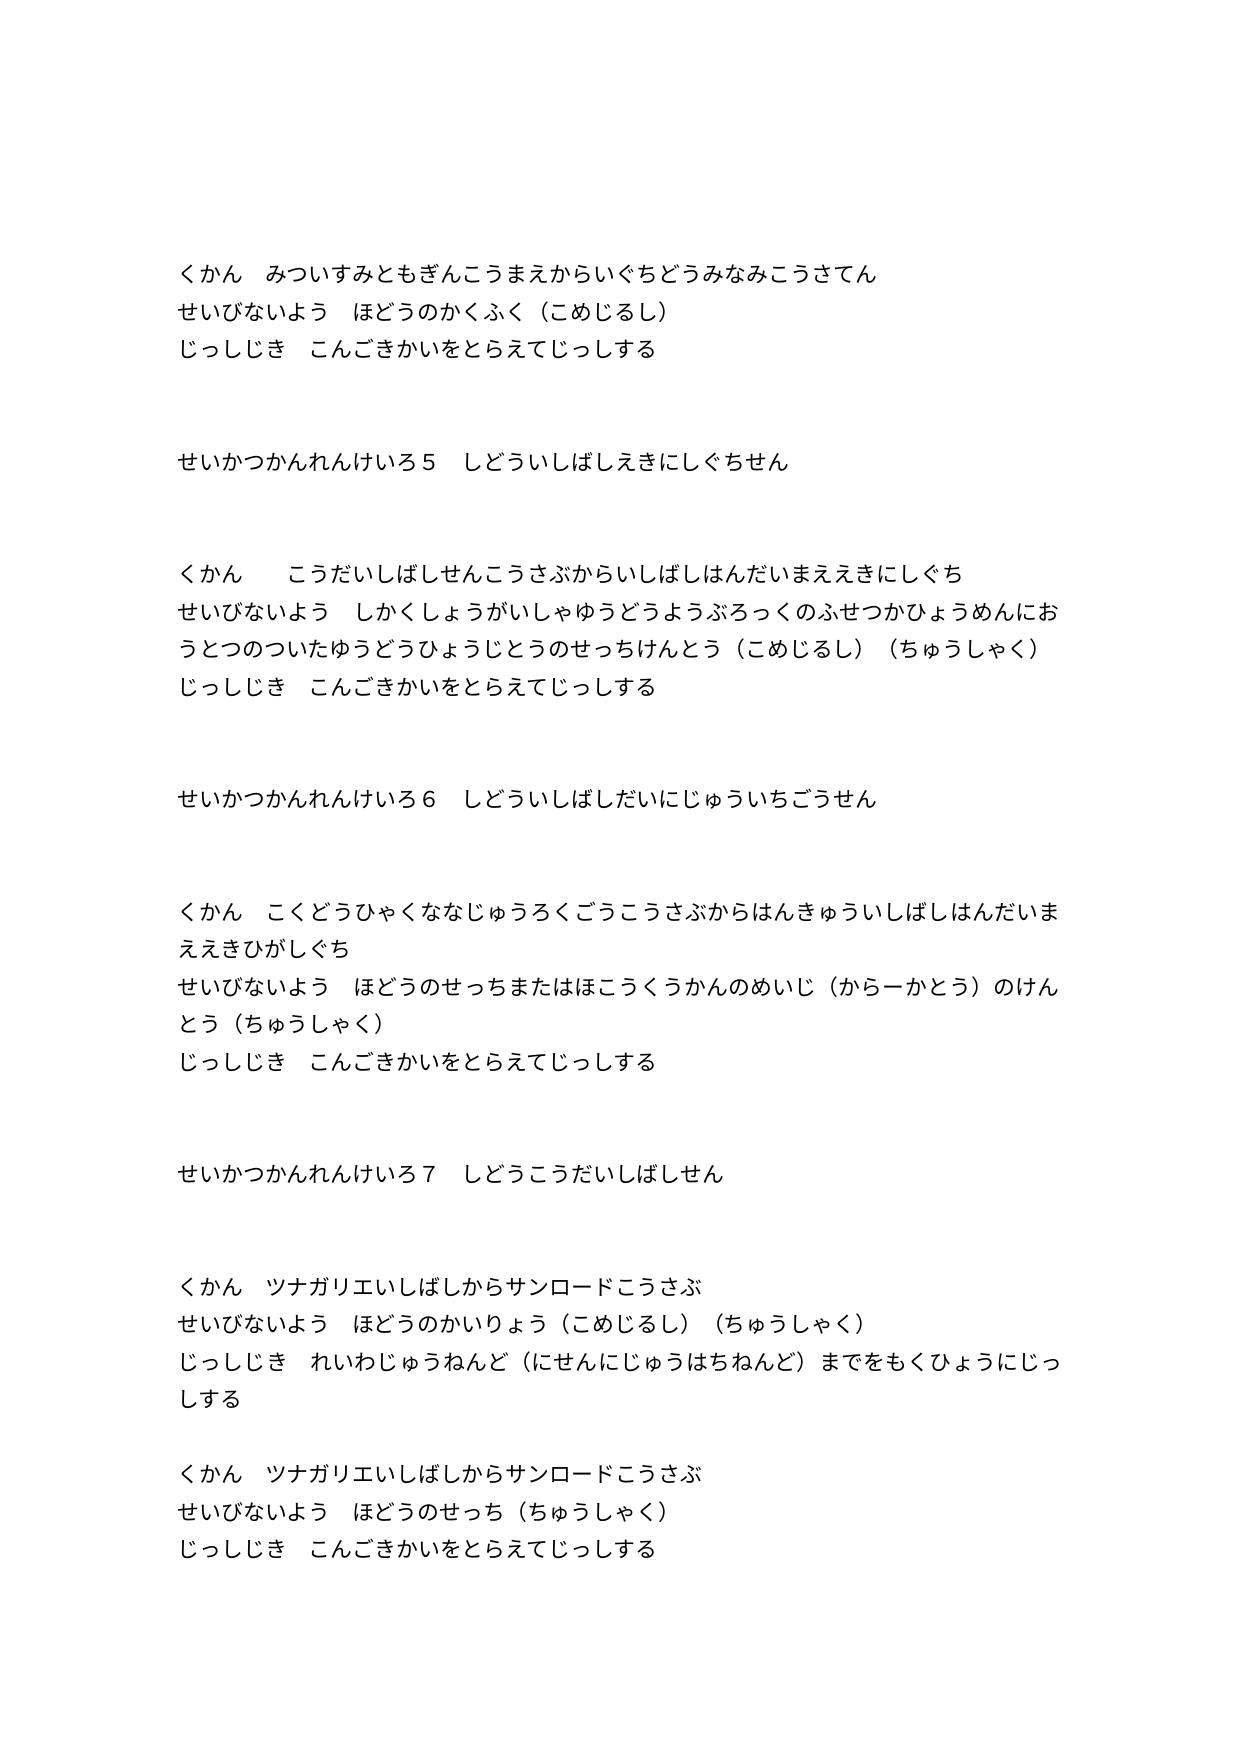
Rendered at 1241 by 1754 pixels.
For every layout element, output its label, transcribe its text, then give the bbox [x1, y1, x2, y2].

text くかん ツナガリエいしばしからサンロードこうさぶ [177, 1267, 1063, 1304]
text せいびないよう ほどうのせっちまたはほこうくうかんのめいじ（からーかとう）のけんとう（ちゅうしゃく） [177, 967, 1063, 1042]
text せいかつかんれんけいろ５ しどういしばしえきにしぐちせん [177, 442, 1063, 479]
text じっしじき こんごきかいをとらえてじっしする [177, 1529, 1063, 1567]
text せいびないよう ほどうのかいりょう（こめじるし）（ちゅうしゃく） [177, 1304, 1063, 1342]
text せいかつかんれんけいろ６ しどういしばしだいにじゅういちごうせん [177, 779, 1063, 817]
text せいびないよう しかくしょうがいしゃゆうどうようぶろっくのふせつかひょうめんにおうとつのついたゆうどうひょうじとうのせっちけんとう（こめじるし）（ちゅうしゃく） [177, 592, 1063, 667]
text くかん ツナガリエいしばしからサンロードこうさぶ [177, 1454, 1063, 1492]
text せいかつかんれんけいろ７ しどうこうだいしばしせん [177, 1154, 1063, 1192]
text じっしじき こんごきかいをとらえてじっしする [177, 1042, 1063, 1079]
text くかん こくどうひゃくななじゅうろくごうこうさぶからはんきゅういしばしはんだいまええきひがしぐち [177, 892, 1063, 967]
text くかん みついすみともぎんこうまえからいぐちどうみなみこうさてん [177, 254, 1063, 292]
text じっしじき こんごきかいをとらえてじっしする [177, 329, 1063, 367]
text じっしじき こんごきかいをとらえてじっしする [177, 667, 1063, 704]
text くかん こうだいしばしせんこうさぶからいしばしはんだいまええきにしぐち [177, 554, 1063, 592]
text せいびないよう ほどうのせっち（ちゅうしゃく） [177, 1492, 1063, 1529]
text せいびないよう ほどうのかくふく（こめじるし） [177, 292, 1063, 329]
text じっしじき れいわじゅうねんど（にせんにじゅうはちねんど）までをもくひょうにじっしする [177, 1342, 1063, 1417]
